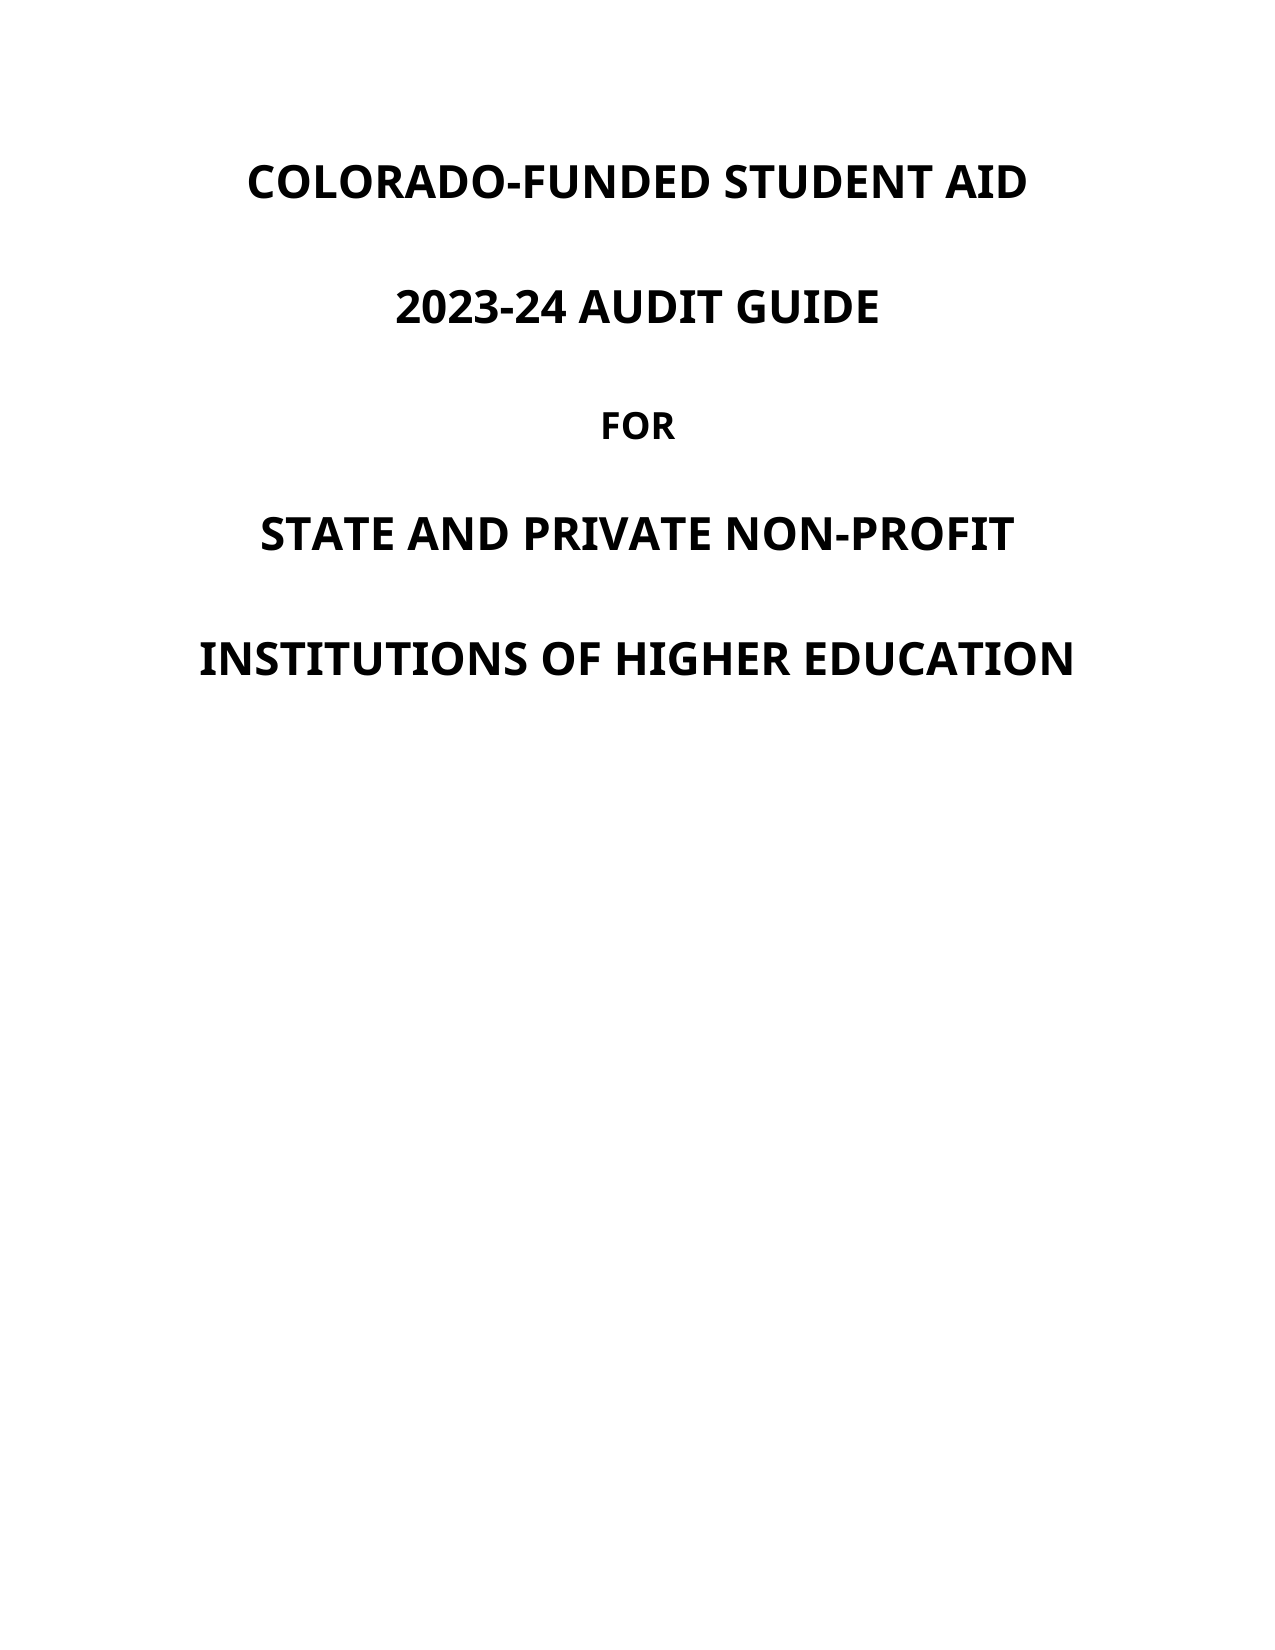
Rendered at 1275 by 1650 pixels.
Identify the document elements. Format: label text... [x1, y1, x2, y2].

text 2023-24 AUDIT GUIDE [150, 275, 1125, 337]
text FOR [150, 399, 1125, 451]
text COLORADO-FUNDED STUDENT AID [150, 150, 1125, 212]
text STATE AND PRIVATE NON-PROFIT INSTITUTIONS OF HIGHER EDUCATION [150, 502, 1125, 689]
